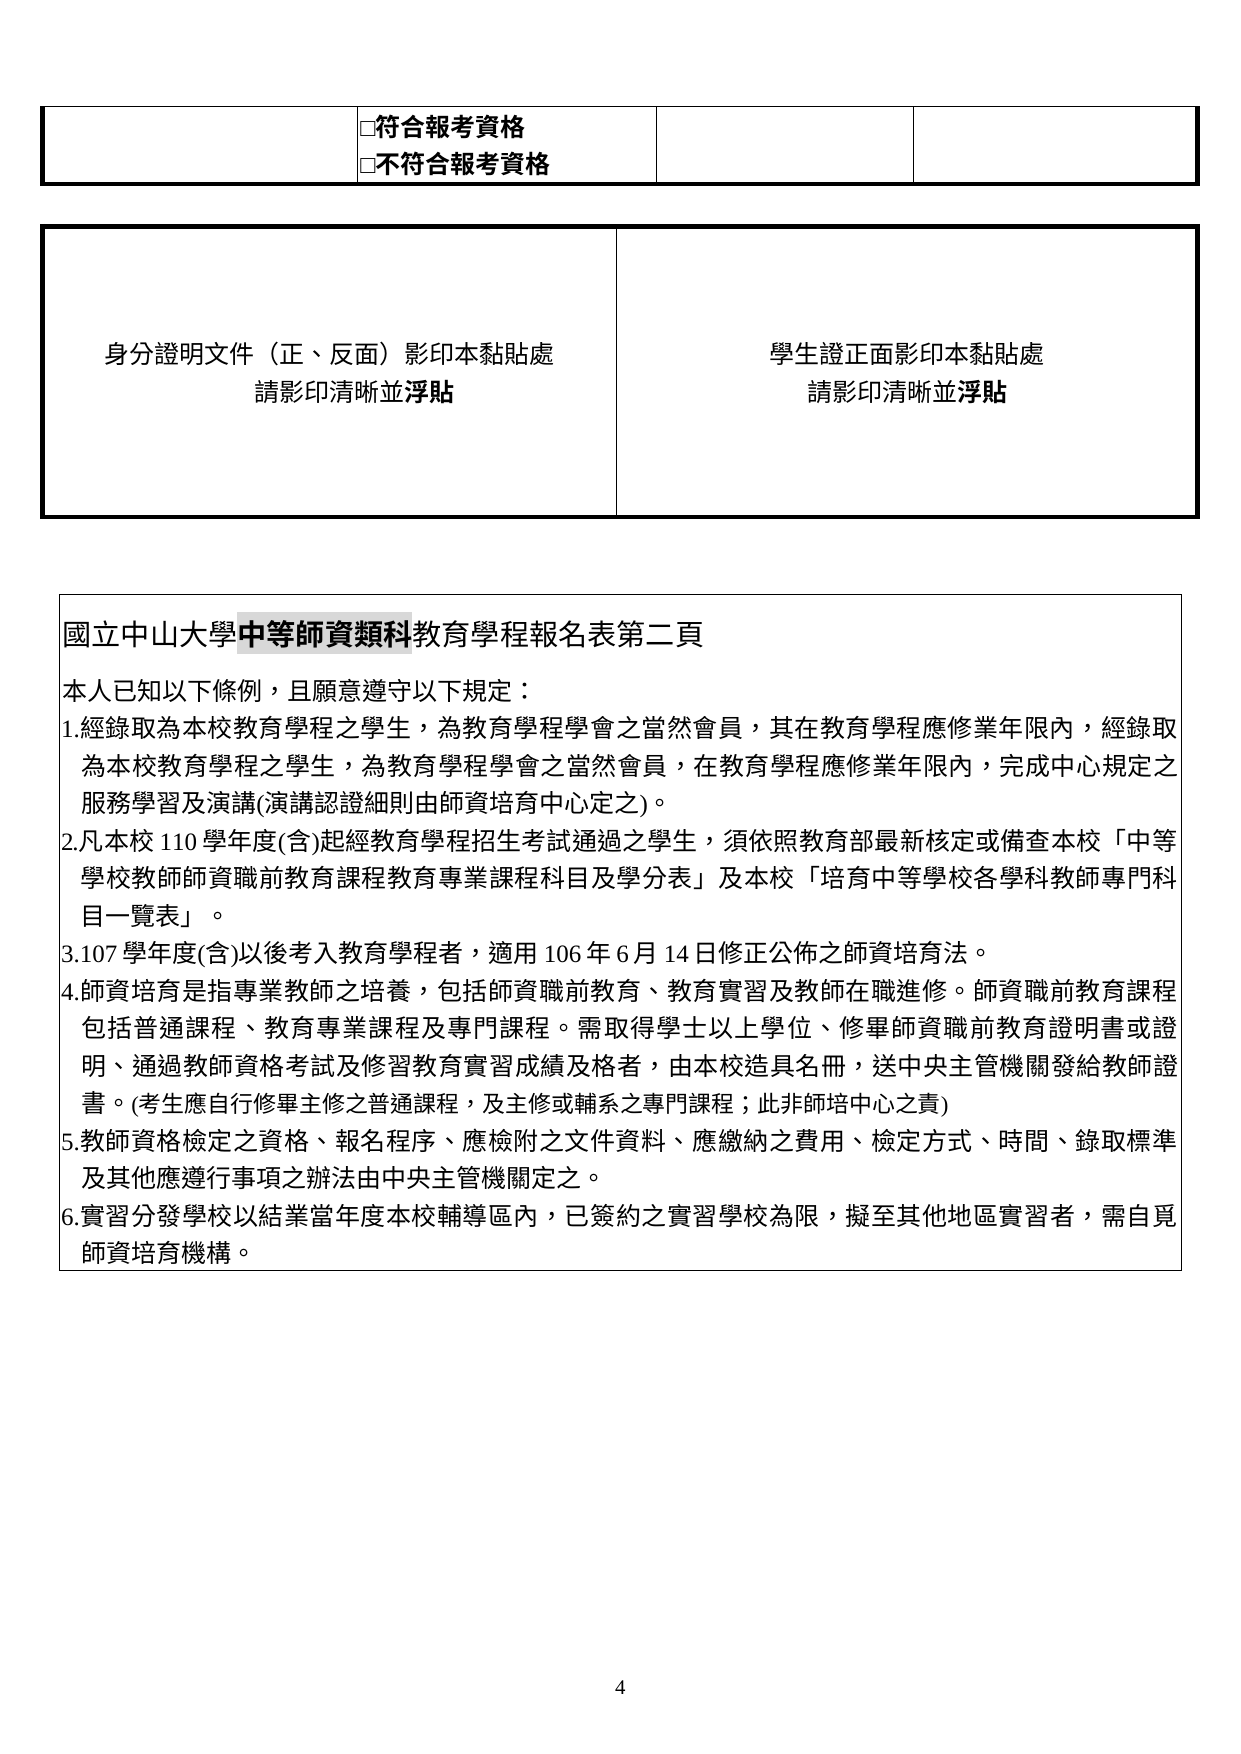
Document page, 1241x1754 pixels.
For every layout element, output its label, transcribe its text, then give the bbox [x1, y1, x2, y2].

table_header 學生證正面影印本黏貼處 請影印清晰並浮貼 [617, 229, 1195, 514]
table_cell [914, 107, 1195, 182]
table_cell □符合報考資格 □不符合報考資格 [358, 107, 656, 182]
table_header 身分證明文件（正、反面）影印本黏貼處 請影印清晰並浮貼 [45, 229, 616, 514]
table_cell [45, 107, 357, 182]
table_cell [657, 107, 913, 182]
table_header 國立中山大學中等師資類科教育學程報名表第二頁 本人已知以下條例，且願意遵守以下規定： 1.經錄取為本校教育學程之學生，為教育學程學會之當然會員，其在教育學程應修業年限內，經錄取為本校教育學程之學生，為教育學程學會之當然會員，在教育學程應修業年限內，完成中心規定之服務學習及演講(演講認證細則由師資培育中心定之)。 2.凡本校110學年度(含)起經教育學程招生考試通過之學生，須依照教育部最新核定或備查本校「中等學校教師師資職前教育課程教育專業課程科目及學分表」及本校「培育中等學校各學科教師專門科目一覽表」。 3.107學年度(含)以後考入教育學程者，適用106年6月14日修正公佈之師資培育法。 4.師資培育是指專業教師之培養，包括師資職前教育、教育實習及教師在職進修。師資職前教育課程包括普通課程、教育專業課程及專門課程。需取得學士以上學位、修畢師資職前教育證明書或證明、通過教師資格考試及修習教育實習成績及格者，由本校造具名冊，送中央主管機關發給教師證書。(考生應自行修畢主修之普通課程，及主修或輔系之專門課程；此非師培中心之責) 5.教師資格檢定之資格、報名程序、應檢附之文件資料、應繳納之費用、檢定方式、時間、錄取標準及其他應遵行事項之辦法由中央主管機關定之。 6.實習分發學校以結業當年度本校輔導區內，已簽約之實習學校為限，擬至其他地區實習者，需自覓師資培育機構。 [60, 595, 1181, 1270]
